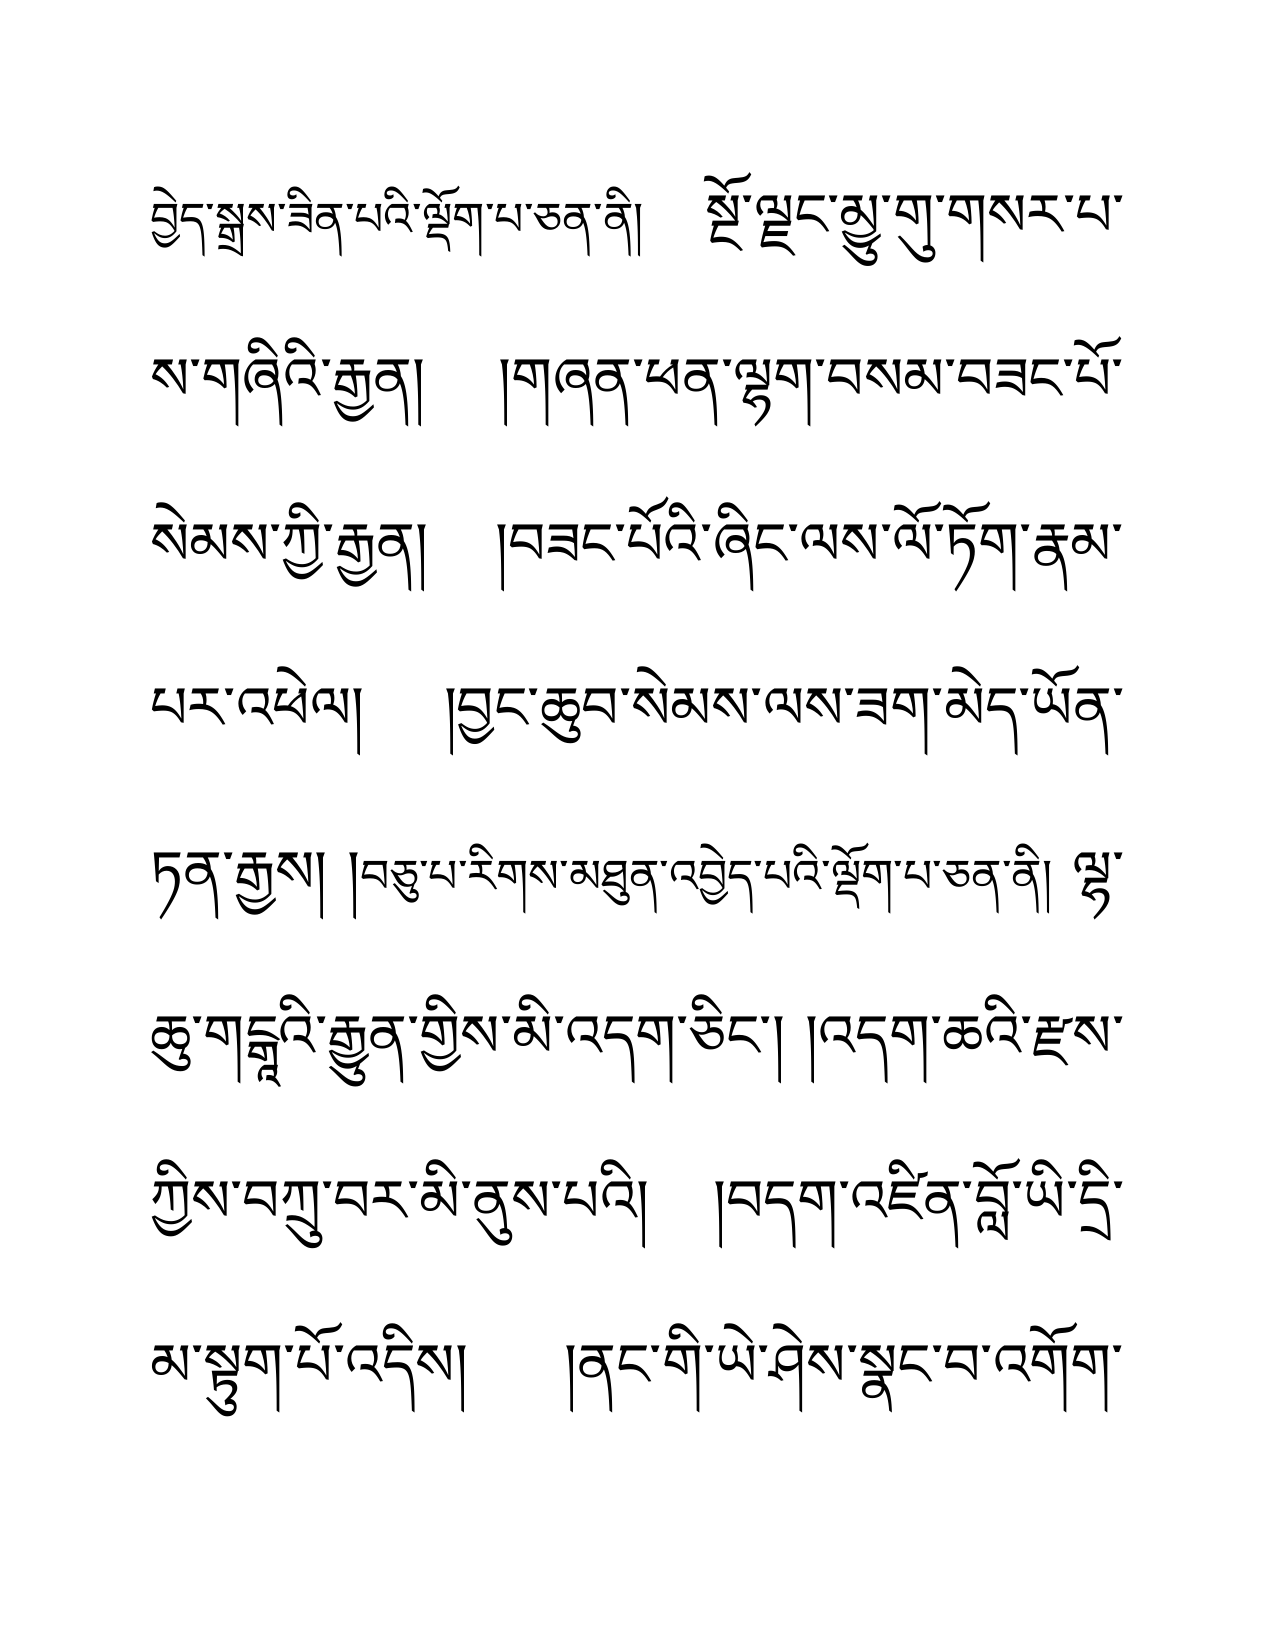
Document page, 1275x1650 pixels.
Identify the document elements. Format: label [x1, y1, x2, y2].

text [150, 150, 1125, 1464]
